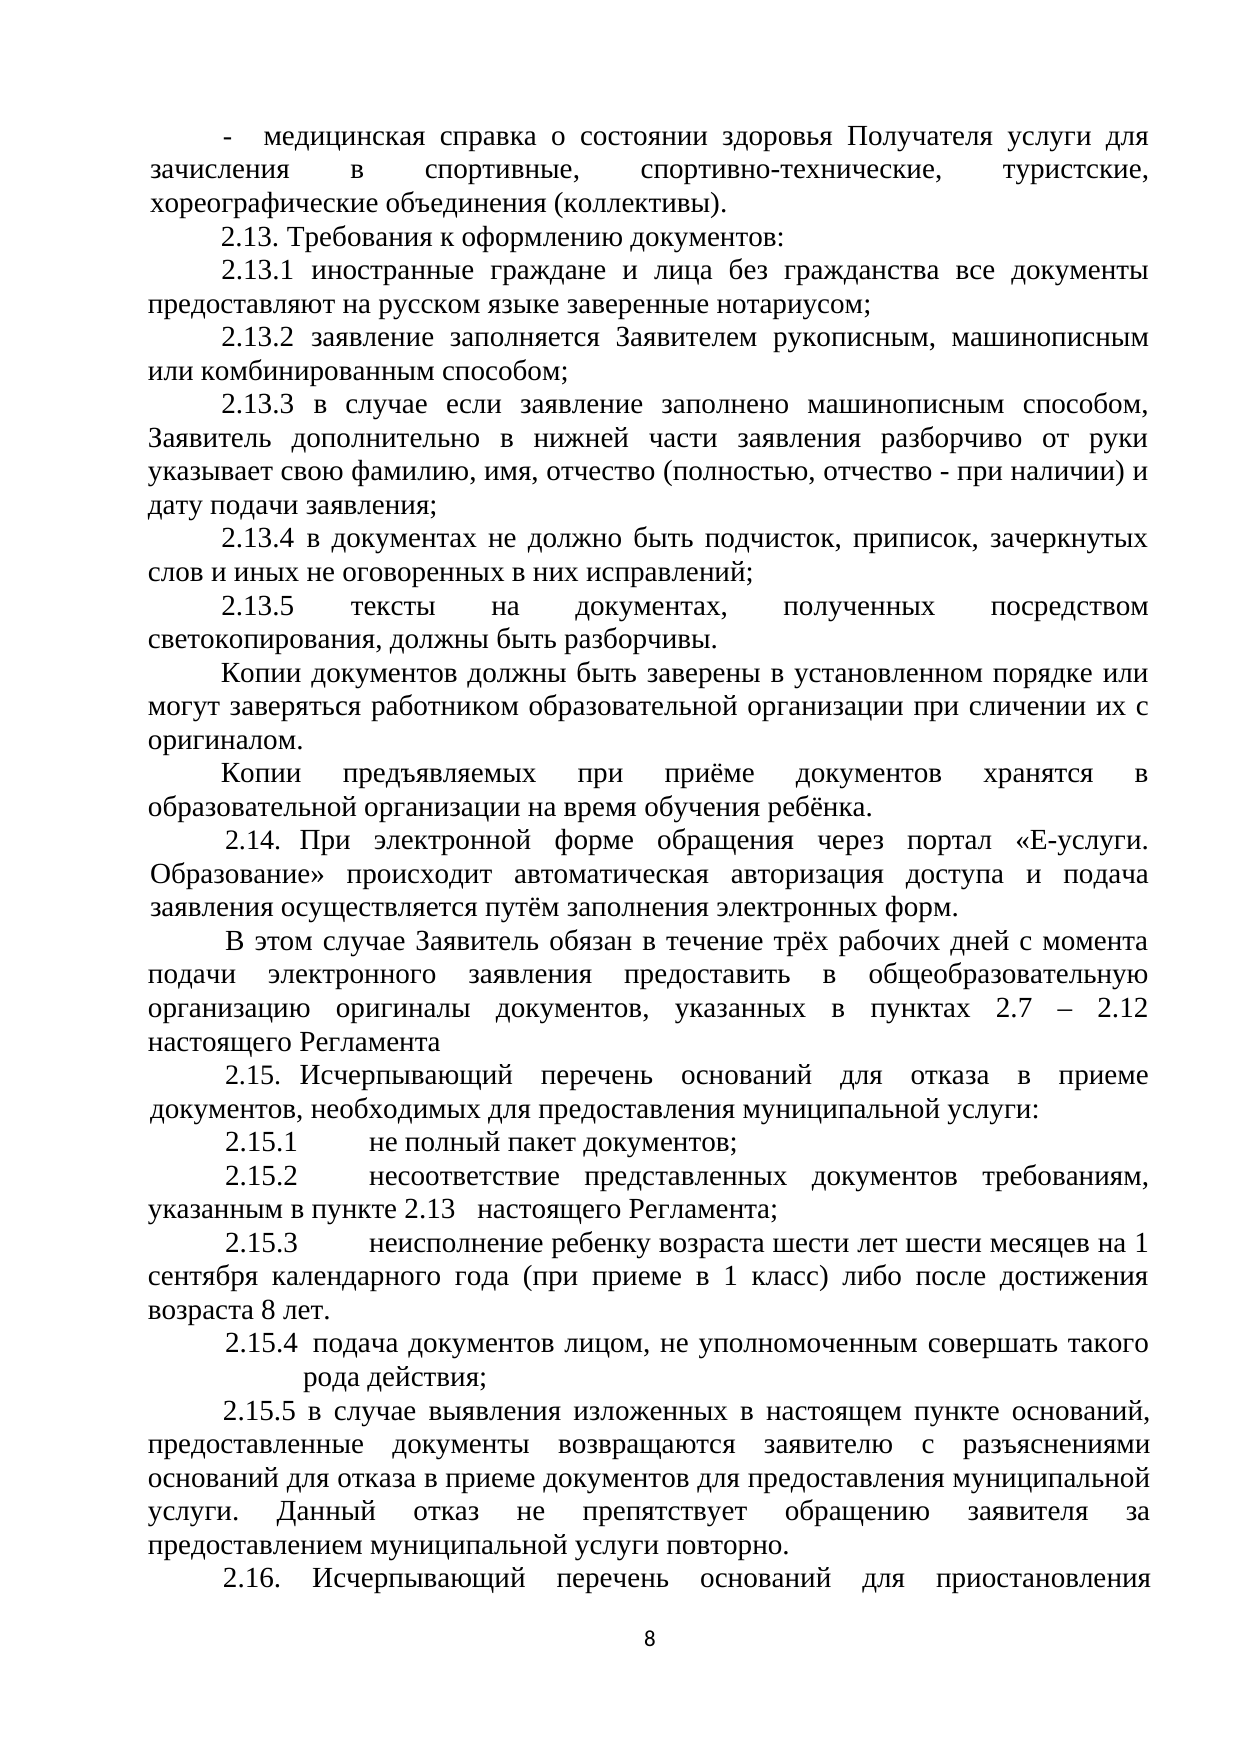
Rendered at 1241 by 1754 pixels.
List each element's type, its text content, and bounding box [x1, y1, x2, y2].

list тексты на документах, полученных посредством светокопирования, должны быть разборчивы. [148, 588, 1149, 655]
list несоответствие представленных документов требованиям, указанным в пункте 2.13 настоящего Регламента; [148, 1158, 1149, 1225]
list При электронной форме обращения через портал «Е-услуги. Образование» происходит автоматическая авторизация доступа и подача заявления осуществляется путём заполнения электронных форм. [150, 822, 1149, 923]
text Копии документов должны быть заверены в установленном порядке или могут заверяться работником образовательной организации при сличении их с оригиналом. [148, 655, 1149, 755]
text Копии предъявляемых при приёме документов хранятся в образовательной организации на время обучения ребёнка. [148, 755, 1149, 822]
list заявление заполняется Заявителем рукописным, машинописным или комбинированным способом; [148, 319, 1149, 386]
list медицинская справка о состоянии здоровья Получателя услуги для зачисления в спортивные, спортивно-технические, туристские, хореографические объединения (коллективы). [150, 118, 1149, 219]
text 2.15.5 в случае выявления изложенных в настоящем пункте оснований, предоставленные документы возвращаются заявителю с разъяснениями оснований для отказа в приеме документов для предоставления муниципальной услуги. Данный отказ не препятствует обращению заявителя за предоставлением муниципальной услуги повторно. [148, 1393, 1152, 1560]
list подача документов лицом, не уполномоченным совершать такого рода действия; [225, 1326, 1149, 1393]
list неисполнение ребенку возраста шести лет шести месяцев на 1 сентября календарного года (при приеме в 1 класс) либо после достижения возраста 8 лет. [148, 1225, 1149, 1326]
list Исчерпывающий перечень оснований для отказа в приеме документов, необходимых для предоставления муниципальной услуги: [150, 1057, 1149, 1124]
list не полный пакет документов; [148, 1124, 1149, 1158]
text В этом случае Заявитель обязан в течение трёх рабочих дней с момента подачи электронного заявления предоставить в общеобразовательную организацию оригиналы документов, указанных в пунктах 2.7 – 2.12 настоящего Регламента [148, 923, 1149, 1057]
list Требования к оформлению документов: [221, 219, 1152, 252]
list в документах не должно быть подчисток, приписок, зачеркнутых слов и иных не оговоренных в них исправлений; [148, 521, 1149, 588]
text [148, 1560, 1152, 1594]
list иностранные граждане и лица без гражданства все документы предоставляют на русском языке заверенные нотариусом; [148, 252, 1149, 319]
list в случае если заявление заполнено машинописным способом, Заявитель дополнительно в нижней части заявления разборчиво от руки указывает свою фамилию, имя, отчество (полностью, отчество - при наличии) и дату подачи заявления; [148, 386, 1149, 521]
